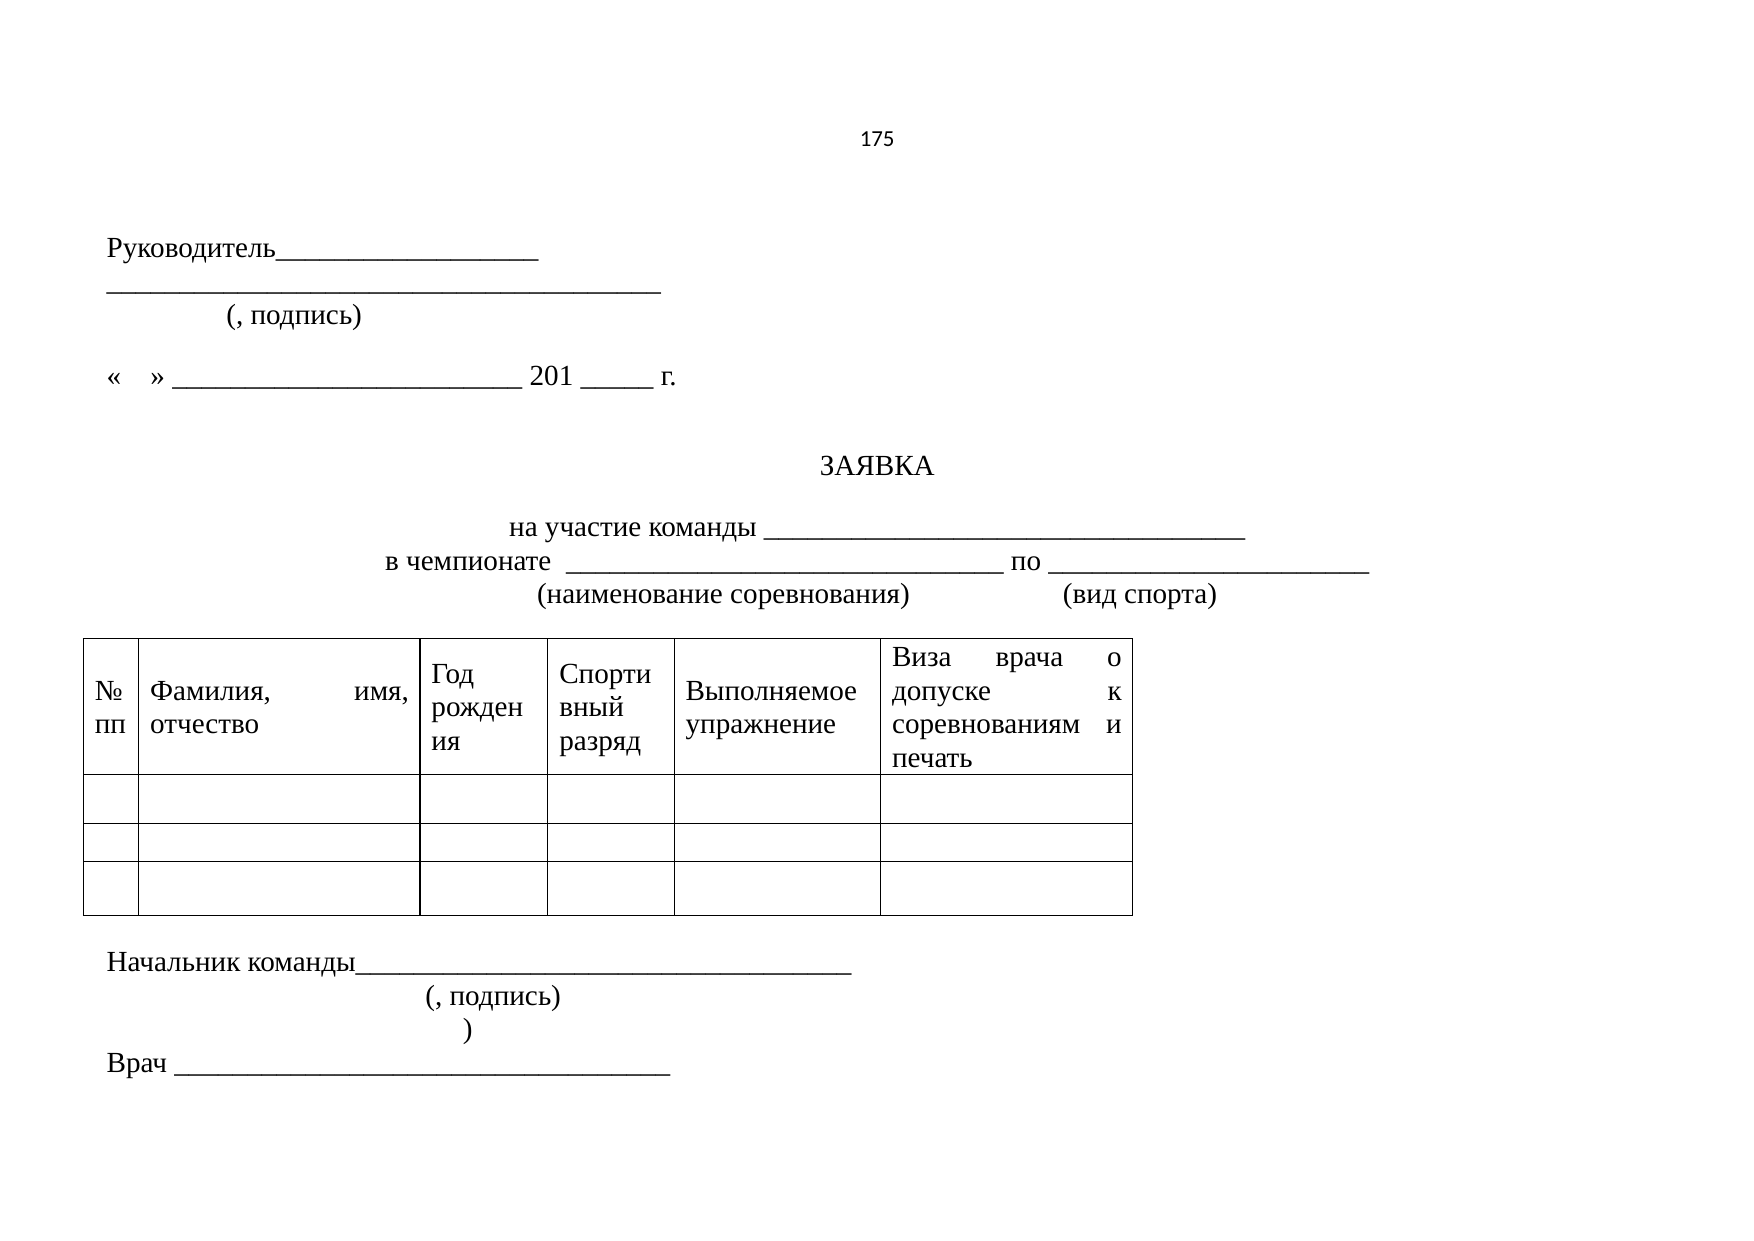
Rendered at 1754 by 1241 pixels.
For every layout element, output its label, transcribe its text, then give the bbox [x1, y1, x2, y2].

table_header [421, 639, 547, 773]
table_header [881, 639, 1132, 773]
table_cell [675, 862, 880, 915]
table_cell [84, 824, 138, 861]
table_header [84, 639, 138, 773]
text Врач __________________________________ [106, 1045, 1648, 1079]
text « » ________________________ 201 _____ г. [106, 358, 1648, 392]
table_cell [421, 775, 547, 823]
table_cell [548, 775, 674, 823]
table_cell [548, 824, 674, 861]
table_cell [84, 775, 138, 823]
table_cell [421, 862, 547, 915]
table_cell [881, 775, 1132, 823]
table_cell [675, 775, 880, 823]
text ) [106, 1012, 1648, 1045]
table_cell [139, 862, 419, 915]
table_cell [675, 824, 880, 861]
text на участие команды _________________________________ [106, 509, 1648, 543]
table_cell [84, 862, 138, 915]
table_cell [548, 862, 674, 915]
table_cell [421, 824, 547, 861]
text Начальник команды__________________________________ [106, 944, 1648, 978]
text ______________________________________ [106, 263, 1648, 297]
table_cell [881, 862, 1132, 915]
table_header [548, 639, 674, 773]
text (, подпись) [106, 297, 1648, 330]
text Руководитель__________________ [106, 230, 1648, 263]
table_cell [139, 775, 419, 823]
text (наименование соревнования) (вид спорта) [106, 577, 1648, 610]
text ЗАЯВКА [106, 448, 1648, 482]
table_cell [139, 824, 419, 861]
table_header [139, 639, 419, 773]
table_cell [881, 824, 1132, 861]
text в чемпионате ______________________________ по ______________________ [106, 543, 1648, 577]
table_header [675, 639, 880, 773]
text (, подпись) [106, 978, 1648, 1012]
